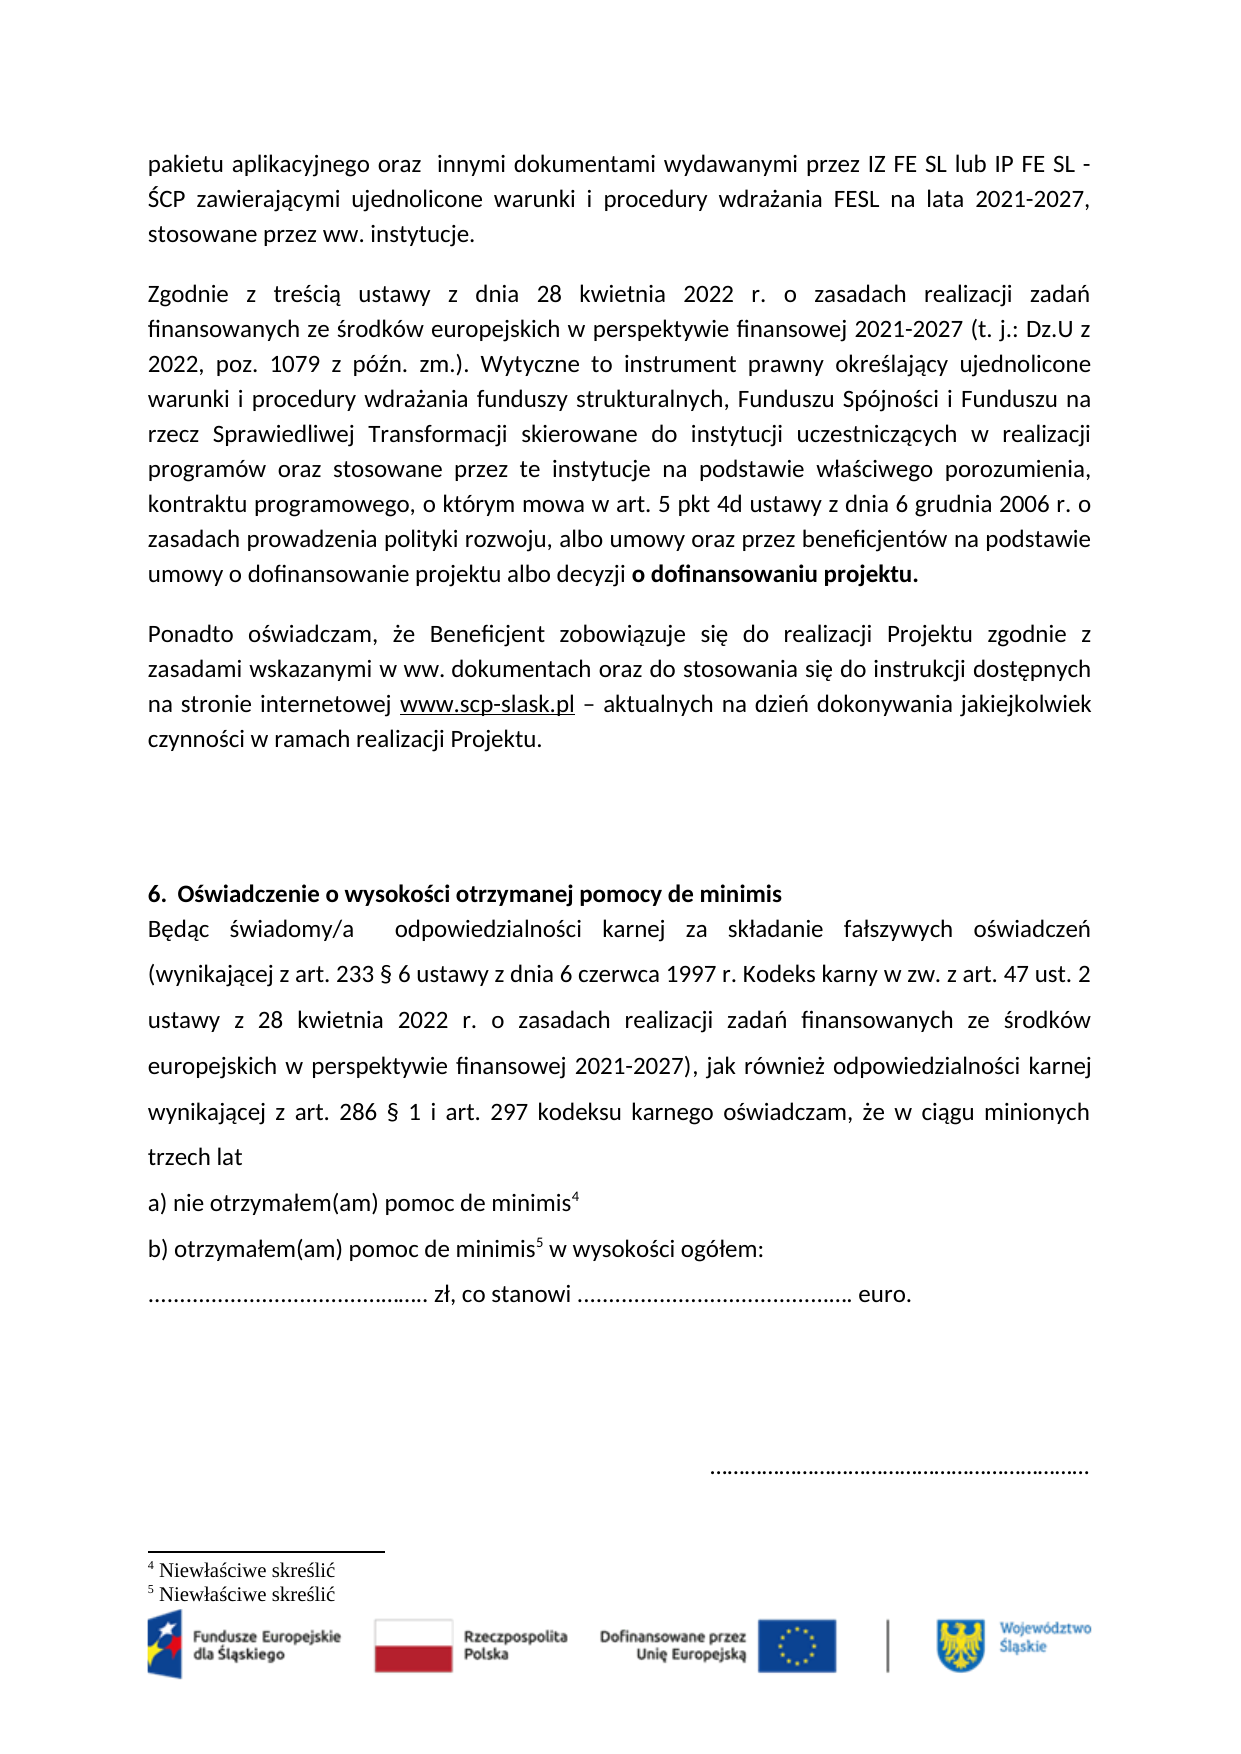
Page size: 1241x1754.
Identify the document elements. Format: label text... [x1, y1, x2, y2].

list b) otrzymałem(am) pomoc de minimis w wysokości ogółem: [148, 1233, 1092, 1263]
list Będąc świadomy/a odpowiedzialności karnej za składanie fałszywych oświadczeń (wynikającej z art. 233 § 6 ustawy z dnia 6 czerwca 1997 r. Kodeks karny w zw. z art. 47 ust. 2 ustawy z 28 kwietnia 2022 r. o zasadach realizacji zadań finansowanych ze środków europejskich w perspektywie finansowej 2021-2027), jak również odpowiedzialności karnej wynikającej z art. 286 § 1 i art. 297 kodeksu karnego oświadczam, że w ciągu minionych trzech lat [148, 913, 1092, 1172]
list Oświadczenie o wysokości otrzymanej pomocy de minimis [148, 878, 1092, 908]
text Ponadto oświadczam, że Beneficjent zobowiązuje się do realizacji Projektu zgodnie z zasadami wskazanymi w ww. dokumentach oraz do stosowania się do instrukcji dostępnych na stronie internetowej www.scp-slask.pl – aktualnych na dzień dokonywania jakiejkolwiek czynności w ramach realizacji Projektu. [148, 618, 1092, 753]
text ………………………………………………………… [369, 1450, 1092, 1480]
text Zgodnie z treścią ustawy z dnia 28 kwietnia 2022 r. o zasadach realizacji zadań finansowanych ze środków europejskich w perspektywie finansowej 2021-2027 (t. j.: Dz.U z 2022, poz. 1079 z późn. zm.). Wytyczne to instrument prawny określający ujednolicone warunki i procedury wdrażania funduszy strukturalnych, Funduszu Spójności i Funduszu na rzecz Sprawiedliwej Transformacji skierowane do instytucji uczestniczących w realizacji programów oraz stosowane przez te instytucje na podstawie właściwego porozumienia, kontraktu programowego, o którym mowa w art. 5 pkt 4d ustawy z dnia 6 grudnia 2006 r. o zasadach prowadzenia polityki rozwoju, albo umowy oraz przez beneficjentów na podstawie umowy o dofinansowanie projektu albo decyzji o dofinansowaniu projektu. [148, 278, 1092, 588]
picture [147, 1609, 1093, 1681]
list .....................................…….. zł, co stanowi ........................................…. euro. [148, 1278, 1092, 1309]
list a) nie otrzymałem(am) pomoc de minimis [148, 1187, 1092, 1218]
